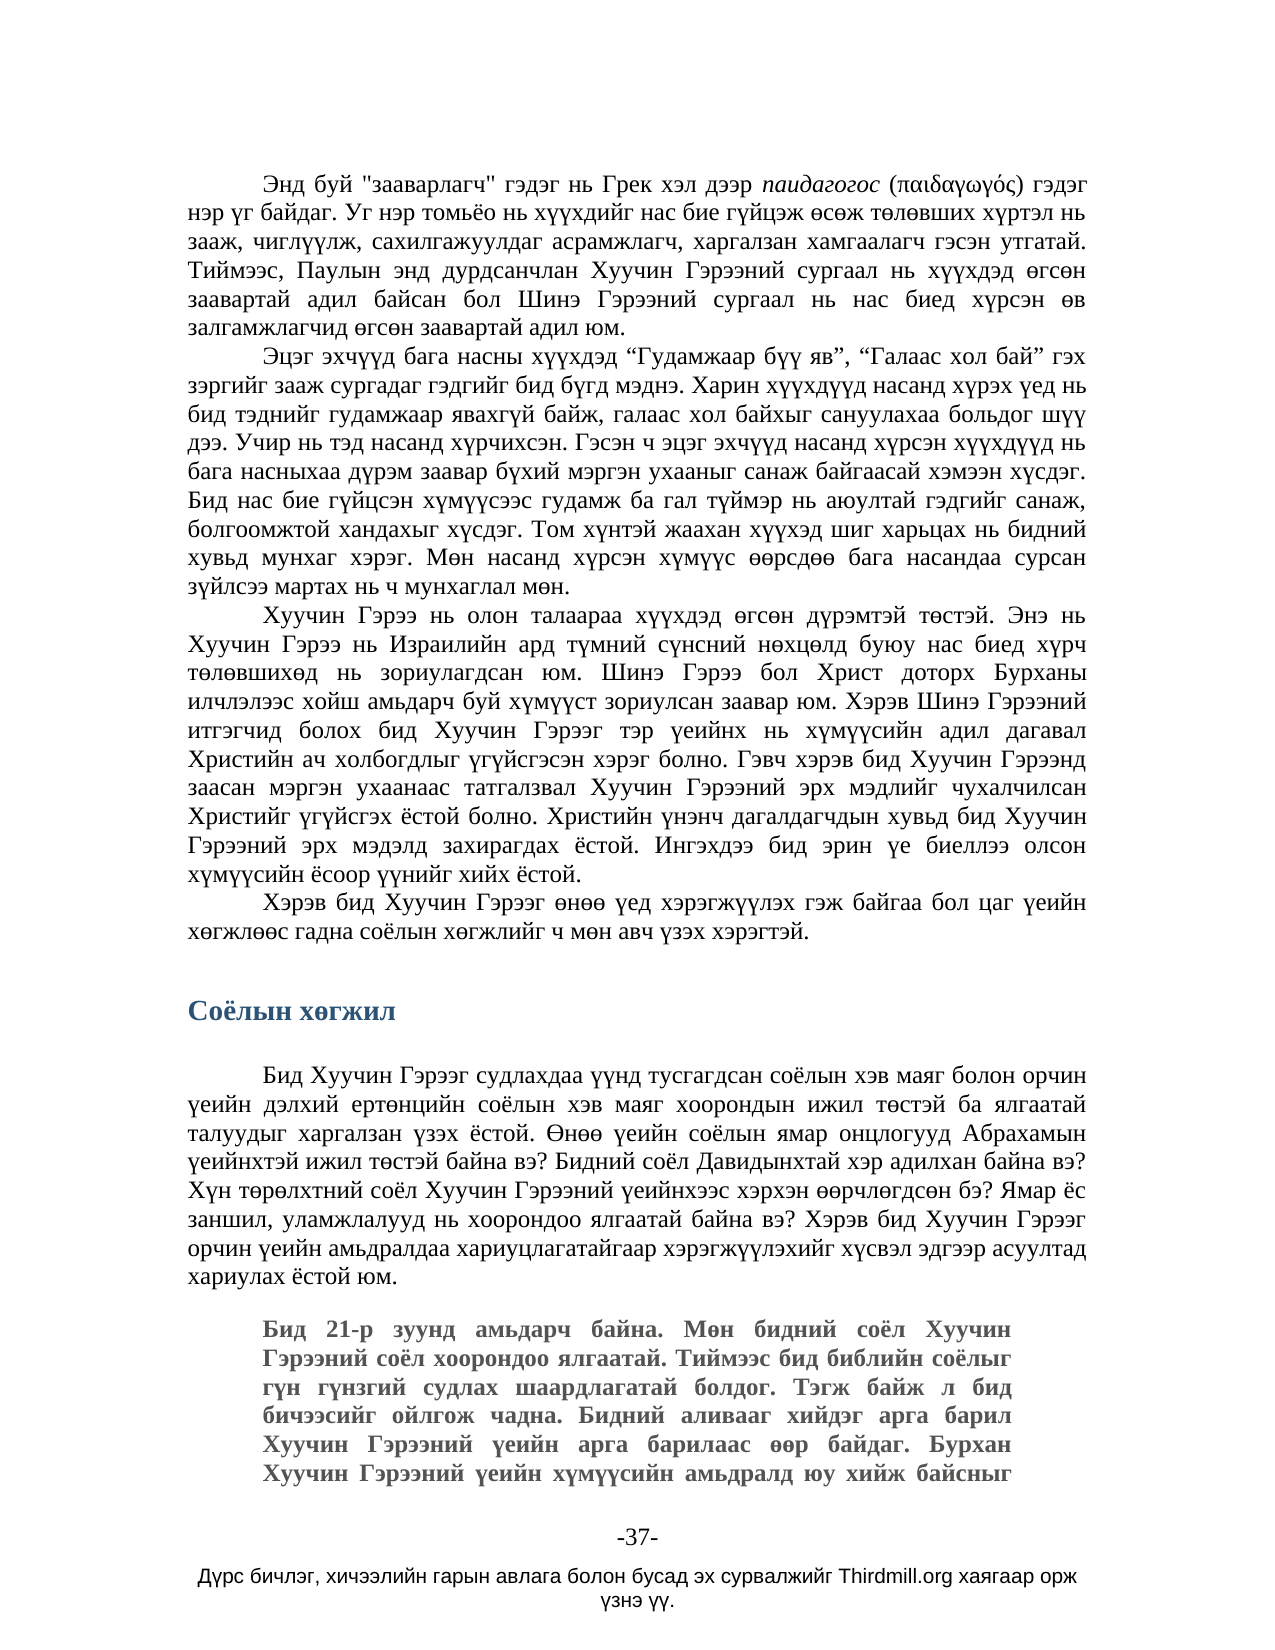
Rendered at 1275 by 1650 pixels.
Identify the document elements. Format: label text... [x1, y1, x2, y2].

text Соёлын хөгжил [187, 993, 1087, 1027]
text Хуучин Гэрээ нь олон талаараа хүүхдэд өгсөн дүрэмтэй төстэй. Энэ нь Хуучин Гэрээ нь Израилийн ард түмний сүнсний нөхцөлд буюу нас биед хүрч төлөвшихөд нь зориулагдсан юм. Шинэ Гэрээ бол Христ доторх Бурханы илчлэлээс хойш амьдарч буй хүмүүст зориулсан заавар юм. Хэрэв Шинэ Гэрээний итгэгчид болох бид Хуучин Гэрээг тэр үеийнх нь хүмүүсийн адил дагавал Христийн ач холбогдлыг үгүйсгэсэн хэрэг болно. Гэвч хэрэв бид Хуучин Гэрээнд заасан мэргэн ухаанаас татгалзвал Хуучин Гэрээний эрх мэдлийг чухалчилсан Христийг үгүйсгэх ёстой болно. Христийн үнэнч дагалдагчдын хувьд бид Хуучин Гэрээний эрх мэдэлд захирагдах ёстой. Ингэхдээ бид эрин үе биеллээ олсон хүмүүсийн ёсоор үүнийг хийх ёстой. [187, 600, 1087, 887]
text Бид Хуучин Гэрээг судлахдаа үүнд тусгагдсан соёлын хэв маяг болон орчин үеийн дэлхий ертөнцийн соёлын хэв маяг хоорондын ижил төстэй ба ялгаатай талуудыг харгалзан үзэх ёстой. Өнөө үеийн соёлын ямар онцлогууд Абрахамын үеийнхтэй ижил төстэй байна вэ? Бидний соёл Давидынхтай хэр адилхан байна вэ? Хүн төрөлхтний соёл Хуучин Гэрээний үеийнхээс хэрхэн өөрчлөгдсөн бэ? Ямар ёс заншил, уламжлалууд нь хоорондоо ялгаатай байна вэ? Хэрэв бид Хуучин Гэрээг орчин үеийн амьдралдаа хариуцлагатайгаар хэрэгжүүлэхийг хүсвэл эдгээр асуултад хариулах ёстой юм. [187, 1060, 1087, 1290]
text Хэрэв бид Хуучин Гэрээг өнөө үед хэрэгжүүлэх гэж байгаа бол цаг үеийн хөгжлөөс гадна соёлын хөгжлийг ч мөн авч үзэх хэрэгтэй. [187, 887, 1087, 945]
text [262, 1314, 1012, 1487]
text Энд буй "зааварлагч" гэдэг нь Грек хэл дээр паидагогос (παιδαγωγός) гэдэг нэр үг байдаг. Уг нэр томьёо нь хүүхдийг нас бие гүйцэж өсөж төлөвших хүртэл нь зааж, чиглүүлж, сахилгажуулдаг асрамжлагч, харгалзан хамгаалагч гэсэн утгатай. Тиймээс, Паулын энд дурдсанчлан Хуучин Гэрээний сургаал нь хүүхдэд өгсөн заавартай адил байсан бол Шинэ Гэрээний сургаал нь нас биед хүрсэн өв залгамжлагчид өгсөн заавартай адил юм. [187, 169, 1087, 341]
text Эцэг эхчүүд бага насны хүүхдэд “Гудамжаар бүү яв”, “Галаас хол бай” гэх зэргийг зааж сургадаг гэдгийг бид бүгд мэднэ. Харин хүүхдүүд насанд хүрэх үед нь бид тэднийг гудамжаар явахгүй байж, галаас хол байхыг сануулахаа больдог шүү дээ. Учир нь тэд насанд хүрчихсэн. Гэсэн ч эцэг эхчүүд насанд хүрсэн хүүхдүүд нь бага насныхаа дүрэм заавар бүхий мэргэн ухааныг санаж байгаасай хэмээн хүсдэг. Бид нас бие гүйцсэн хүмүүсээс гудамж ба гал түймэр нь аюултай гэдгийг санаж, болгоомжтой хандахыг хүсдэг. Том хүнтэй жаахан хүүхэд шиг харьцах нь бидний хувьд мунхаг хэрэг. Мөн насанд хүрсэн хүмүүс өөрсдөө бага насандаа сурсан зүйлсээ мартах нь ч мунхаглал мөн. [187, 341, 1087, 600]
